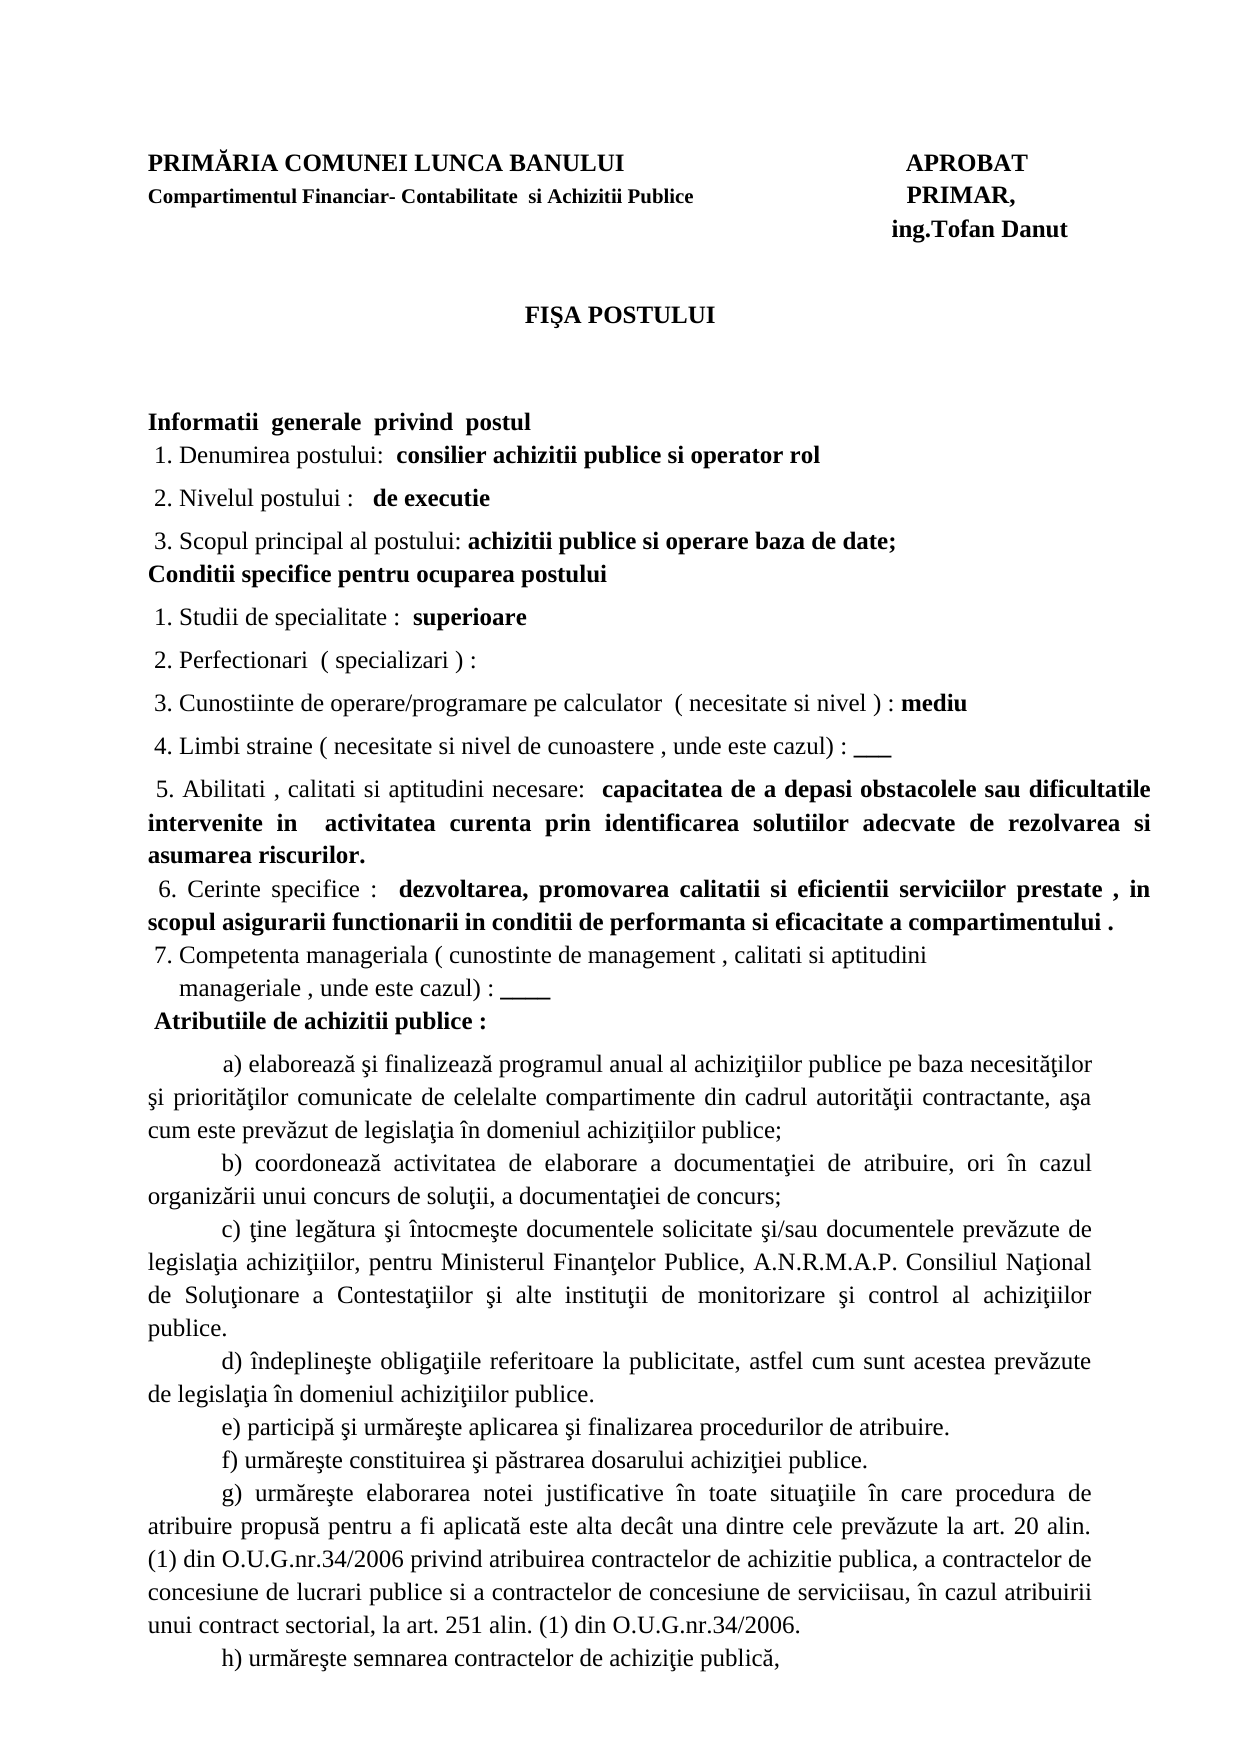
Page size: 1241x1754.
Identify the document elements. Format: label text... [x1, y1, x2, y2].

text Conditii specifice pentru ocuparea postului [148, 559, 1152, 588]
text PRIMĂRIA COMUNEI LUNCA BANULUI APROBAT Compartimentul Financiar- Contabilitate si Achizitii Publice PRIMAR, [148, 148, 1093, 209]
text f) urmăreşte constituirea şi păstrarea dosarului achiziţiei publice. [148, 1445, 1093, 1474]
text 4. Limbi straine ( necesitate si nivel de cunoastere , unde este cazul) : ___ [148, 731, 1152, 760]
text 1. Denumirea postului: consilier achizitii publice si operator rol [148, 440, 1152, 468]
text 6. Cerinte specifice : dezvoltarea, promovarea calitatii si eficientii serviciilor prestate , in scopul asigurarii functionarii in conditii de performanta si eficacitate a compartimentului . [148, 874, 1152, 935]
text e) participă şi urmăreşte aplicarea şi finalizarea procedurilor de atribuire. [148, 1412, 1093, 1441]
text a) elaborează şi finalizează programul anual al achiziţiilor publice pe baza necesităţilor şi priorităţilor comunicate de celelalte compartimente din cadrul autorităţii contractante, aşa cum este prevăzut de legislaţia în domeniul achiziţiilor publice; [148, 1049, 1093, 1144]
text manageriale , unde este cazul) : ____ [148, 973, 1152, 1001]
text 2. Nivelul postului : de executie [148, 483, 1152, 512]
text ing.Tofan Danut [148, 214, 1093, 242]
text b) coordonează activitatea de elaborare a documentaţiei de atribuire, ori în cazul organizării unui concurs de soluţii, a documentaţiei de concurs; [148, 1148, 1093, 1210]
text FIŞA POSTULUI [148, 300, 1093, 328]
text g) urmăreşte elaborarea notei justificative în toate situaţiile în care procedura de atribuire propusă pentru a fi aplicată este alta decât una dintre cele prevăzute la art. 20 alin. (1) din O.U.G.nr.34/2006 privind atribuirea contractelor de achizitie publica, a contractelor de concesiune de lucrari publice si a contractelor de concesiune de serviciisau, în cazul atribuirii unui contract sectorial, la art. 251 alin. (1) din O.U.G.nr.34/2006. [148, 1478, 1093, 1639]
text 1. Studii de specialitate : superioare [148, 602, 1152, 631]
text 3. Scopul principal al postului: achizitii publice si operare baza de date; [148, 526, 1152, 555]
text 2. Perfectionari ( specializari ) : [148, 645, 1152, 674]
text 7. Competenta manageriala ( cunostinte de management , calitati si aptitudini [148, 940, 1152, 968]
text 5. Abilitati , calitati si aptitudini necesare: capacitatea de a depasi obstacolele sau dificultatile intervenite in activitatea curenta prin identificarea solutiilor adecvate de rezolvarea si asumarea riscurilor. [148, 774, 1152, 869]
text d) îndeplineşte obligaţiile referitoare la publicitate, astfel cum sunt acestea prevăzute de legislaţia în domeniul achiziţiilor publice. [148, 1346, 1093, 1408]
text Informatii generale privind postul [148, 407, 1152, 435]
text 3. Cunostiinte de operare/programare pe calculator ( necesitate si nivel ) : mediu [148, 688, 1152, 717]
text h) urmăreşte semnarea contractelor de achiziţie publică, [148, 1643, 1093, 1672]
text c) ţine legătura şi întocmeşte documentele solicitate şi/sau documentele prevăzute de legislaţia achiziţiilor, pentru Ministerul Finanţelor Publice, A.N.R.M.A.P. Consiliul Naţional de Soluţionare a Contestaţiilor şi alte instituţii de monitorizare şi control al achiziţiilor publice. [148, 1214, 1093, 1342]
text Atributiile de achizitii publice : [148, 1006, 1093, 1034]
